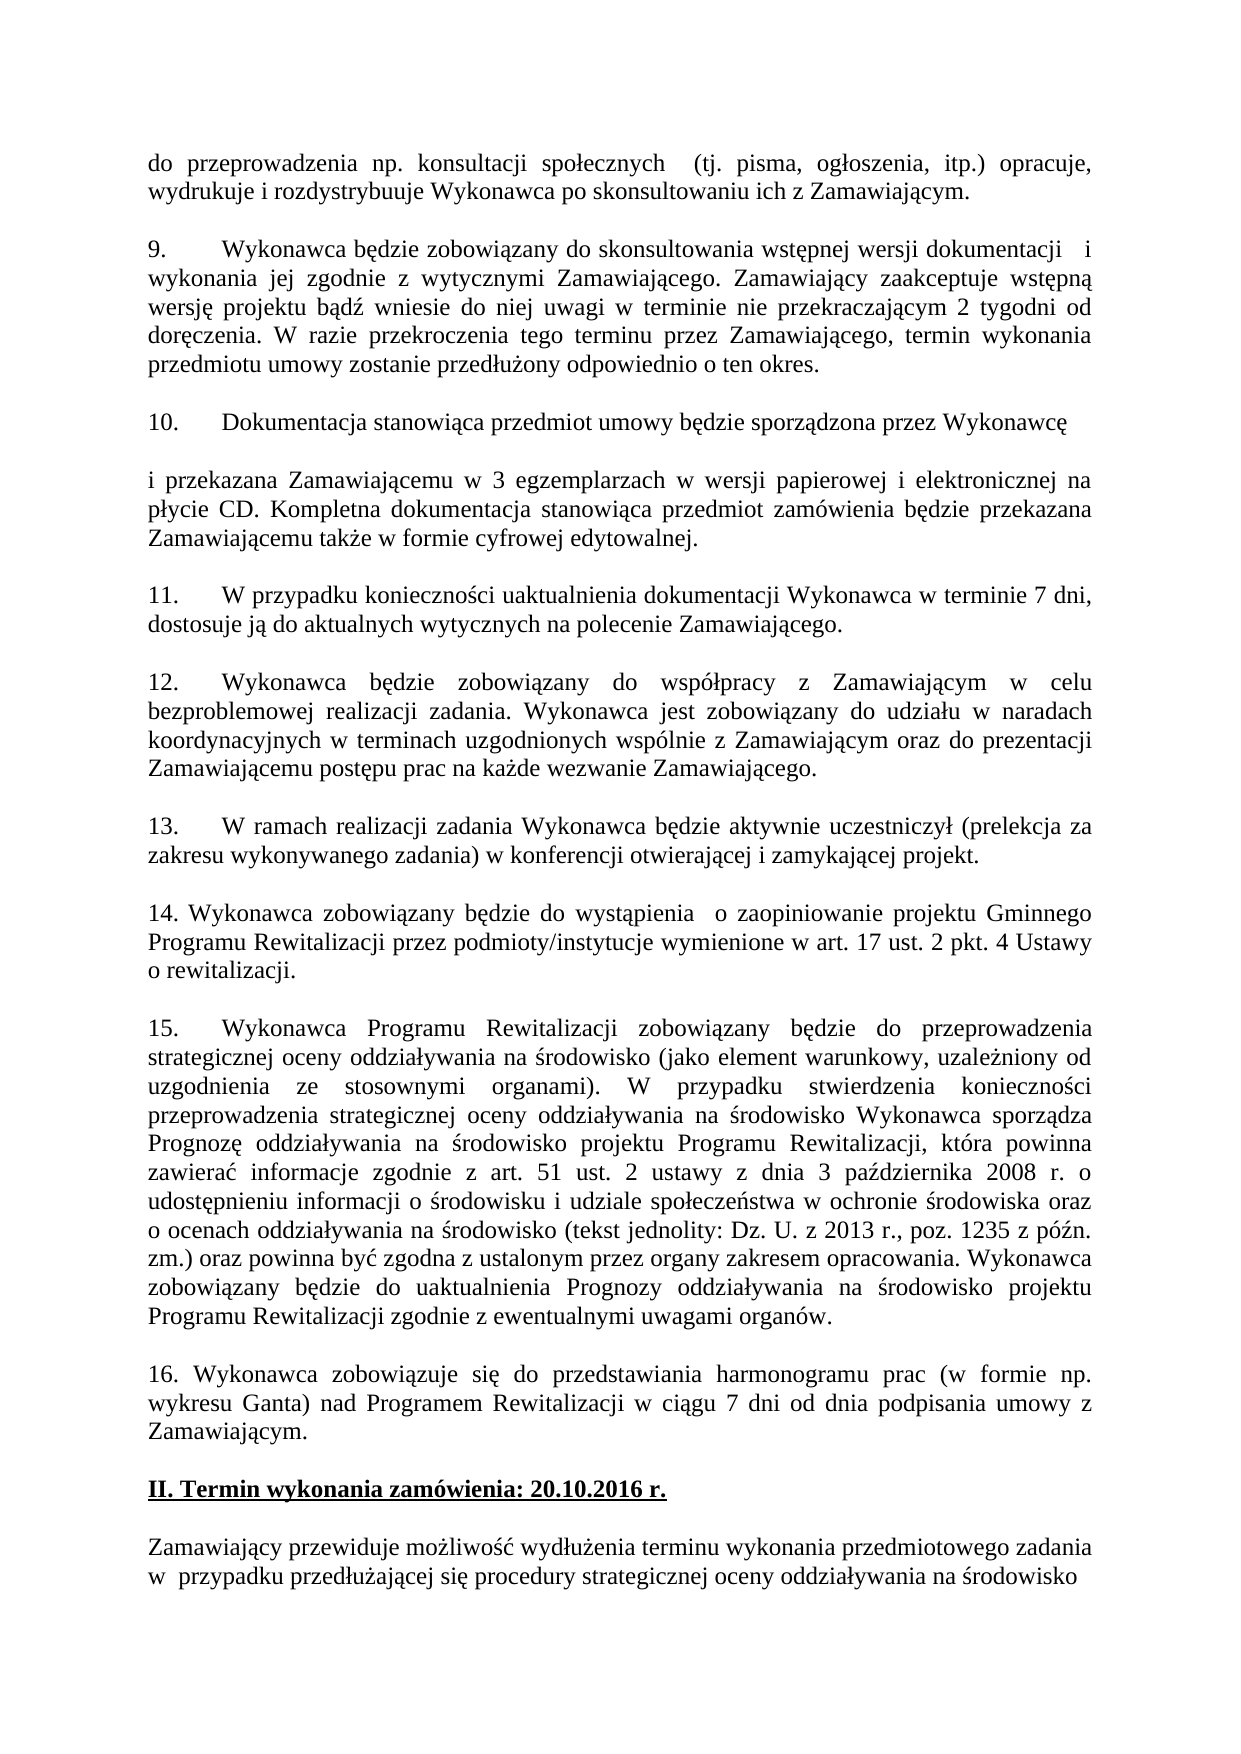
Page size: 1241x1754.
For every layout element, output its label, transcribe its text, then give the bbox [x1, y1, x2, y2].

text 9. Wykonawca będzie zobowiązany do skonsultowania wstępnej wersji dokumentacji i wykonania jej zgodnie z wytycznymi Zamawiającego. Zamawiający zaakceptuje wstępną wersję projektu bądź wniesie do niej uwagi w terminie nie przekraczającym 2 tygodni od doręczenia. W razie przekroczenia tego terminu przez Zamawiającego, termin wykonania przedmiotu umowy zostanie przedłużony odpowiednio o ten okres. [148, 234, 1093, 378]
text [148, 148, 1093, 205]
text II. Termin wykonania zamówienia: 20.10.2016 r. [148, 1474, 1093, 1503]
text i przekazana Zamawiającemu w 3 egzemplarzach w wersji papierowej i elektronicznej na płycie CD. Kompletna dokumentacja stanowiąca przedmiot zamówienia będzie przekazana Zamawiającemu także w formie cyfrowej edytowalnej. [148, 465, 1093, 551]
text 12. Wykonawca będzie zobowiązany do współpracy z Zamawiającym w celu bezproblemowej realizacji zadania. Wykonawca jest zobowiązany do udziału w naradach koordynacyjnych w terminach uzgodnionych wspólnie z Zamawiającym oraz do prezentacji Zamawiającemu postępu prac na każde wezwanie Zamawiającego. [148, 667, 1093, 782]
text 15. Wykonawca Programu Rewitalizacji zobowiązany będzie do przeprowadzenia strategicznej oceny oddziaływania na środowisko (jako element warunkowy, uzależniony od uzgodnienia ze stosownymi organami). W przypadku stwierdzenia konieczności przeprowadzenia strategicznej oceny oddziaływania na środowisko Wykonawca sporządza Prognozę oddziaływania na środowisko projektu Programu Rewitalizacji, która powinna zawierać informacje zgodnie z art. 51 ust. 2 ustawy z dnia 3 października 2008 r. o udostępnieniu informacji o środowisku i udziale społeczeństwa w ochronie środowiska oraz o ocenach oddziaływania na środowisko (tekst jednolity: Dz. U. z 2013 r., poz. 1235 z późn. zm.) oraz powinna być zgodna z ustalonym przez organy zakresem opracowania. Wykonawca zobowiązany będzie do uaktualnienia Prognozy oddziaływania na środowisko projektu Programu Rewitalizacji zgodnie z ewentualnymi uwagami organów. [148, 1013, 1093, 1330]
text 14. Wykonawca zobowiązany będzie do wystąpienia o zaopiniowanie projektu Gminnego Programu Rewitalizacji przez podmioty/instytucje wymienione w art. 17 ust. 2 pkt. 4 Ustawy o rewitalizacji. [148, 898, 1093, 984]
text 11. W przypadku konieczności uaktualnienia dokumentacji Wykonawca w terminie 7 dni, dostosuje ją do aktualnych wytycznych na polecenie Zamawiającego. [148, 581, 1093, 638]
text 13. W ramach realizacji zadania Wykonawca będzie aktywnie uczestniczył (prelekcja za zakresu wykonywanego zadania) w konferencji otwierającej i zamykającej projekt. [148, 811, 1093, 869]
text 16. Wykonawca zobowiązuje się do przedstawiania harmonogramu prac (w formie np. wykresu Ganta) nad Programem Rewitalizacji w ciągu 7 dni od dnia podpisania umowy z Zamawiającym. [148, 1359, 1093, 1445]
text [148, 1532, 1093, 1590]
text 10. Dokumentacja stanowiąca przedmiot umowy będzie sporządzona przez Wykonawcę [148, 407, 1093, 436]
